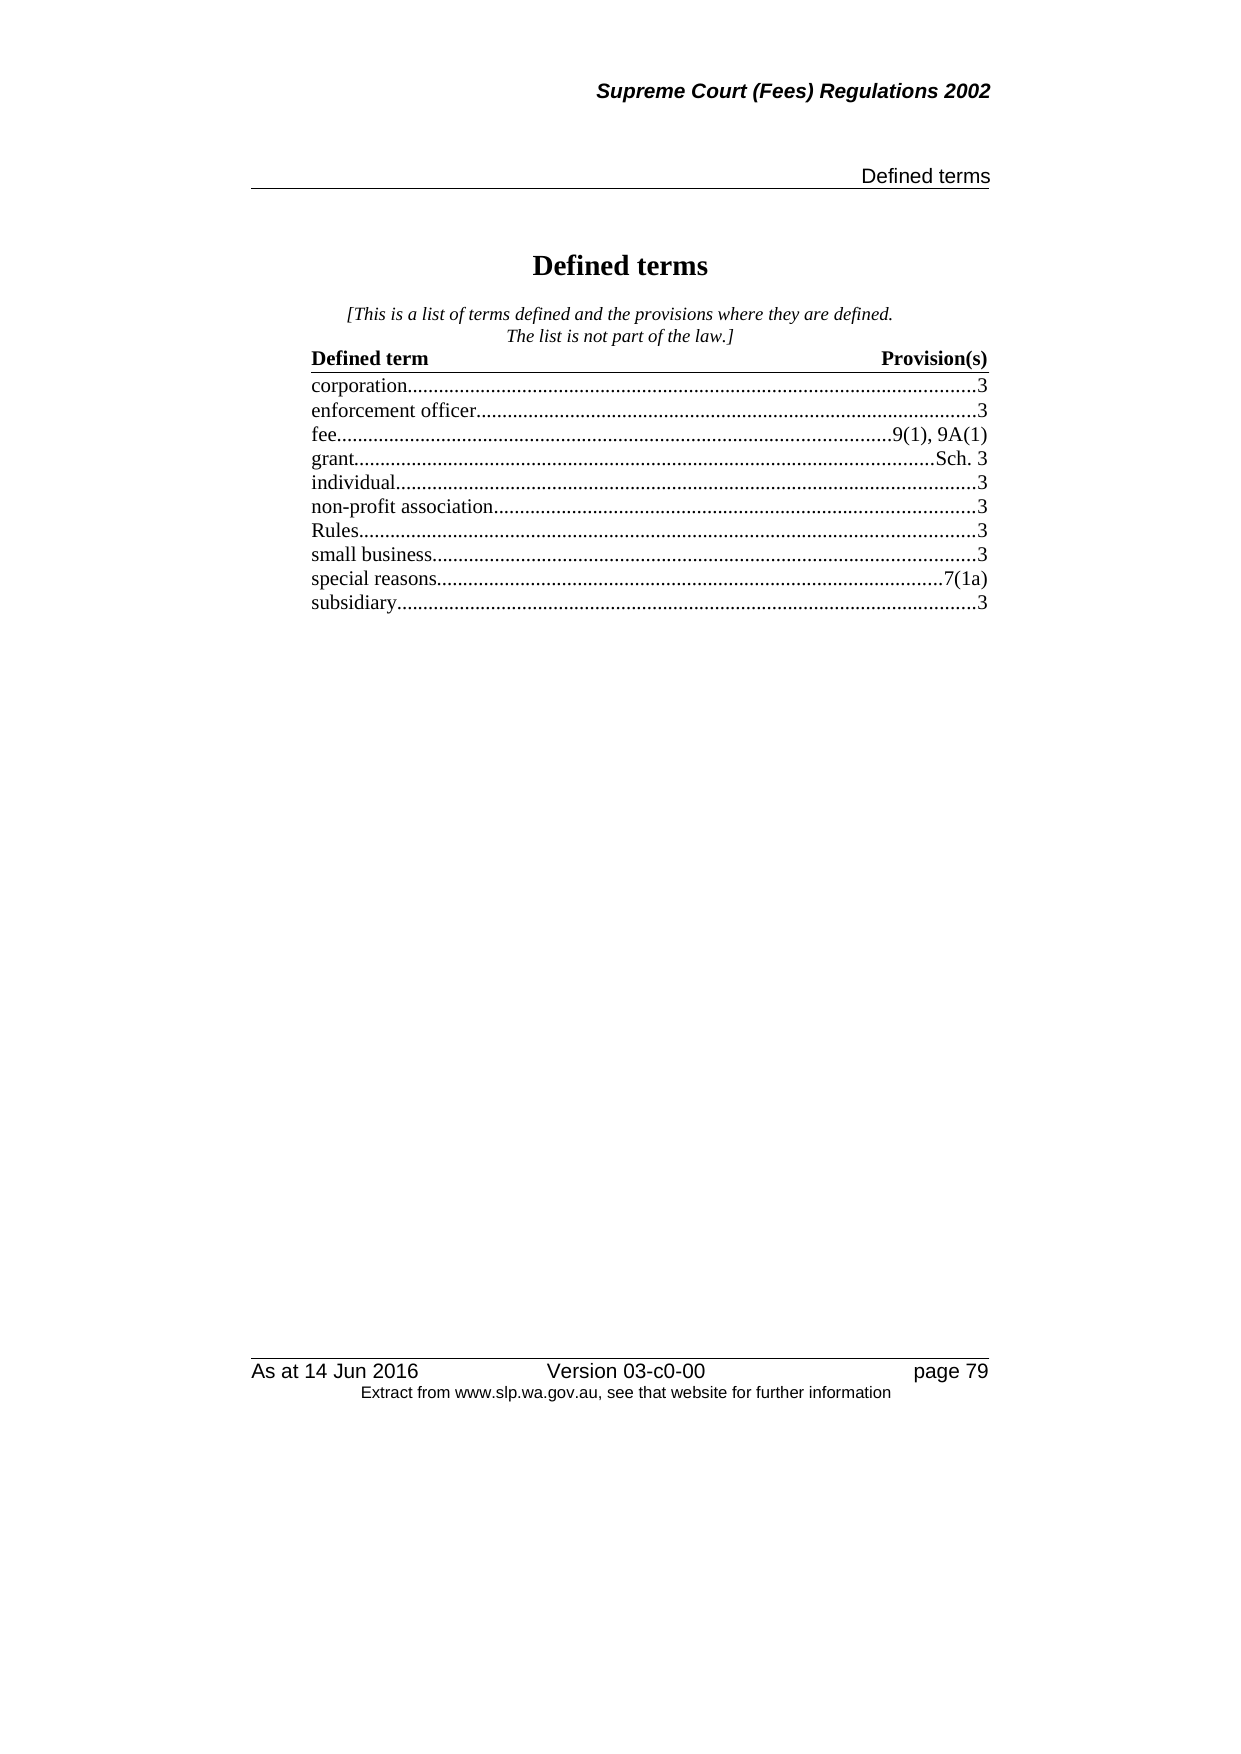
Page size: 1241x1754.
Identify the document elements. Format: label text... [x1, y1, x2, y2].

text fee 9(1), 9A(1) [311, 422, 929, 446]
text [This is a list of terms defined and the provisions where they are defined. The list is not part of the law.] [339, 303, 901, 346]
text small business 3 [311, 542, 929, 566]
text subsidiary 3 [311, 590, 929, 614]
text Defined term Provision(s) [311, 346, 989, 372]
text Rules 3 [311, 518, 929, 542]
text grant Sch. 3 [311, 446, 929, 470]
text non-profit association 3 [311, 494, 929, 518]
text individual 3 [311, 470, 929, 494]
text corporation 3 [311, 373, 929, 397]
text special reasons 7(1a) [311, 566, 929, 590]
text enforcement officer 3 [311, 397, 929, 422]
subtitle Defined terms [251, 248, 989, 282]
